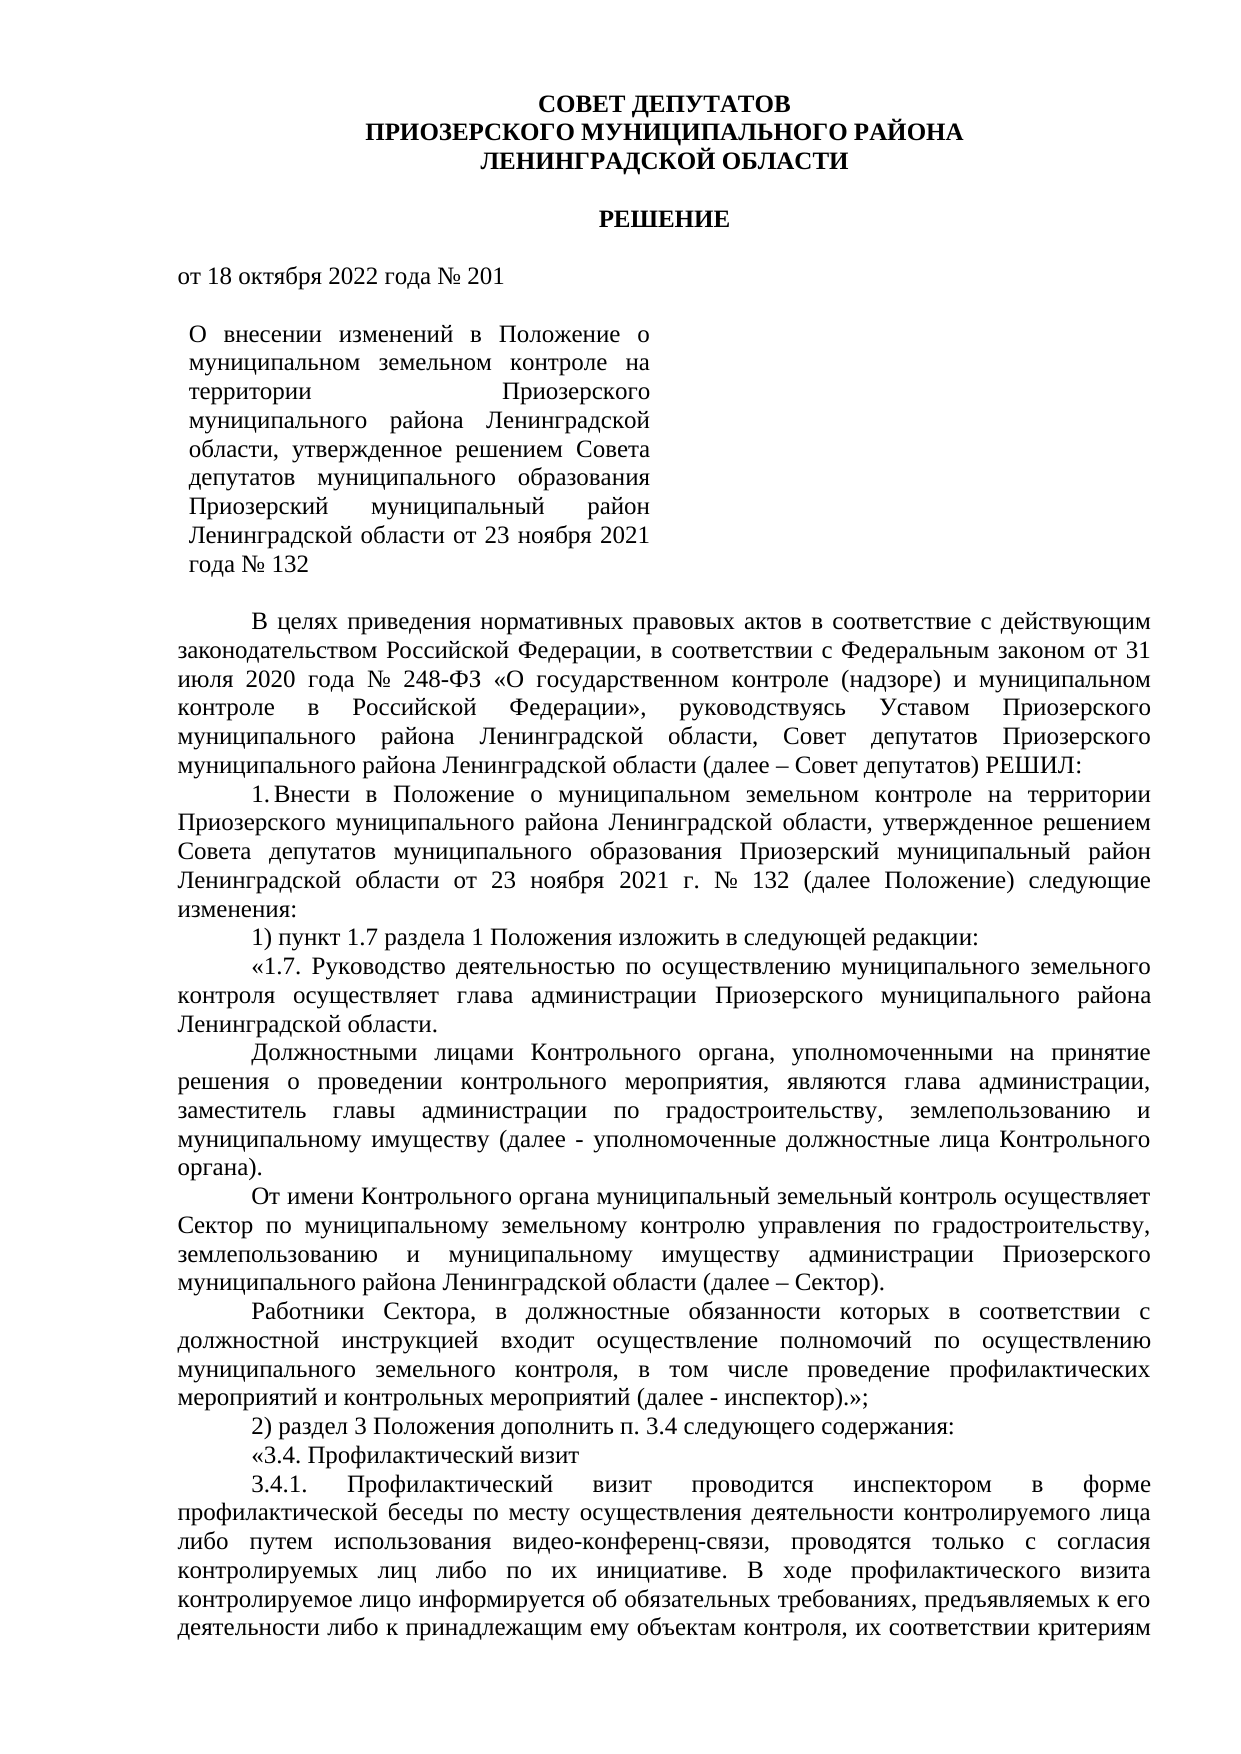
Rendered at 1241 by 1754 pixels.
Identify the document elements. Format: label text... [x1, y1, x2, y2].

text РЕШЕНИЕ [177, 204, 1152, 232]
text 2) раздел 3 Положения дополнить п. 3.4 следующего содержания: [251, 1411, 1152, 1440]
table_header О внесении изменений в Положение о муниципальном земельном контроле на территории Приозерского муниципального района Ленинградской области, утвержденное решением Совета депутатов муниципального образования Приозерский муниципальный район Ленинградской области от 23 ноября 2021 года № 132 [177, 319, 661, 577]
text ПРИОЗЕРСКОГО МУНИЦИПАЛЬНОГО РАЙОНА [177, 117, 1152, 146]
text Должностными лицами Контрольного органа, уполномоченными на принятие решения о проведении контрольного мероприятия, являются глава администрации, заместитель главы администрации по градостроительству, землепользованию и муниципальному имуществу (далее - уполномоченные должностные лица Контрольного органа). [177, 1037, 1152, 1181]
list Внести в Положение о муниципальном земельном контроле на территории Приозерского муниципального района Ленинградской области, утвержденное решением Совета депутатов муниципального образования Приозерский муниципальный район Ленинградской области от 23 ноября 2021 г. № 132 (далее Положение) следующие изменения: [177, 779, 1152, 922]
list 1) пункт 1.7 раздела 1 Положения изложить в следующей редакции: [251, 922, 1152, 951]
text «3.4. Профилактический визит [177, 1440, 1152, 1469]
subtitle В целях приведения нормативных правовых актов в соответствие с действующим законодательством Российской Федерации, в соответствии с Федеральным законом от 31 июля 2020 года № 248-ФЗ «О государственном контроле (надзоре) и муниципальном контроле в Российской Федерации», руководствуясь Уставом Приозерского муниципального района Ленинградской области, Совет депутатов Приозерского муниципального района Ленинградской области (далее – Совет депутатов) РЕШИЛ: [177, 606, 1152, 779]
text От имени Контрольного органа муниципальный земельный контроль осуществляет Сектор по муниципальному земельному контролю управления по градостроительству, землепользованию и муниципальному имуществу администрации Приозерского муниципального района Ленинградской области (далее – Сектор). [177, 1181, 1152, 1296]
text Работники Сектора, в должностные обязанности которых в соответствии с должностной инструкцией входит осуществление полномочий по осуществлению муниципального земельного контроля, в том числе проведение профилактических мероприятий и контрольных мероприятий (далее - инспектор).»; [177, 1296, 1152, 1411]
text от 18 октября 2022 года № 201 [177, 261, 1152, 290]
text «1.7. Руководство деятельностью по осуществлению муниципального земельного контроля осуществляет глава администрации Приозерского муниципального района Ленинградской области. [177, 951, 1152, 1037]
text ЛЕНИНГРАДСКОЙ ОБЛАСТИ [177, 146, 1152, 175]
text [177, 1469, 1152, 1641]
text СОВЕТ ДЕПУТАТОВ [177, 89, 1152, 117]
